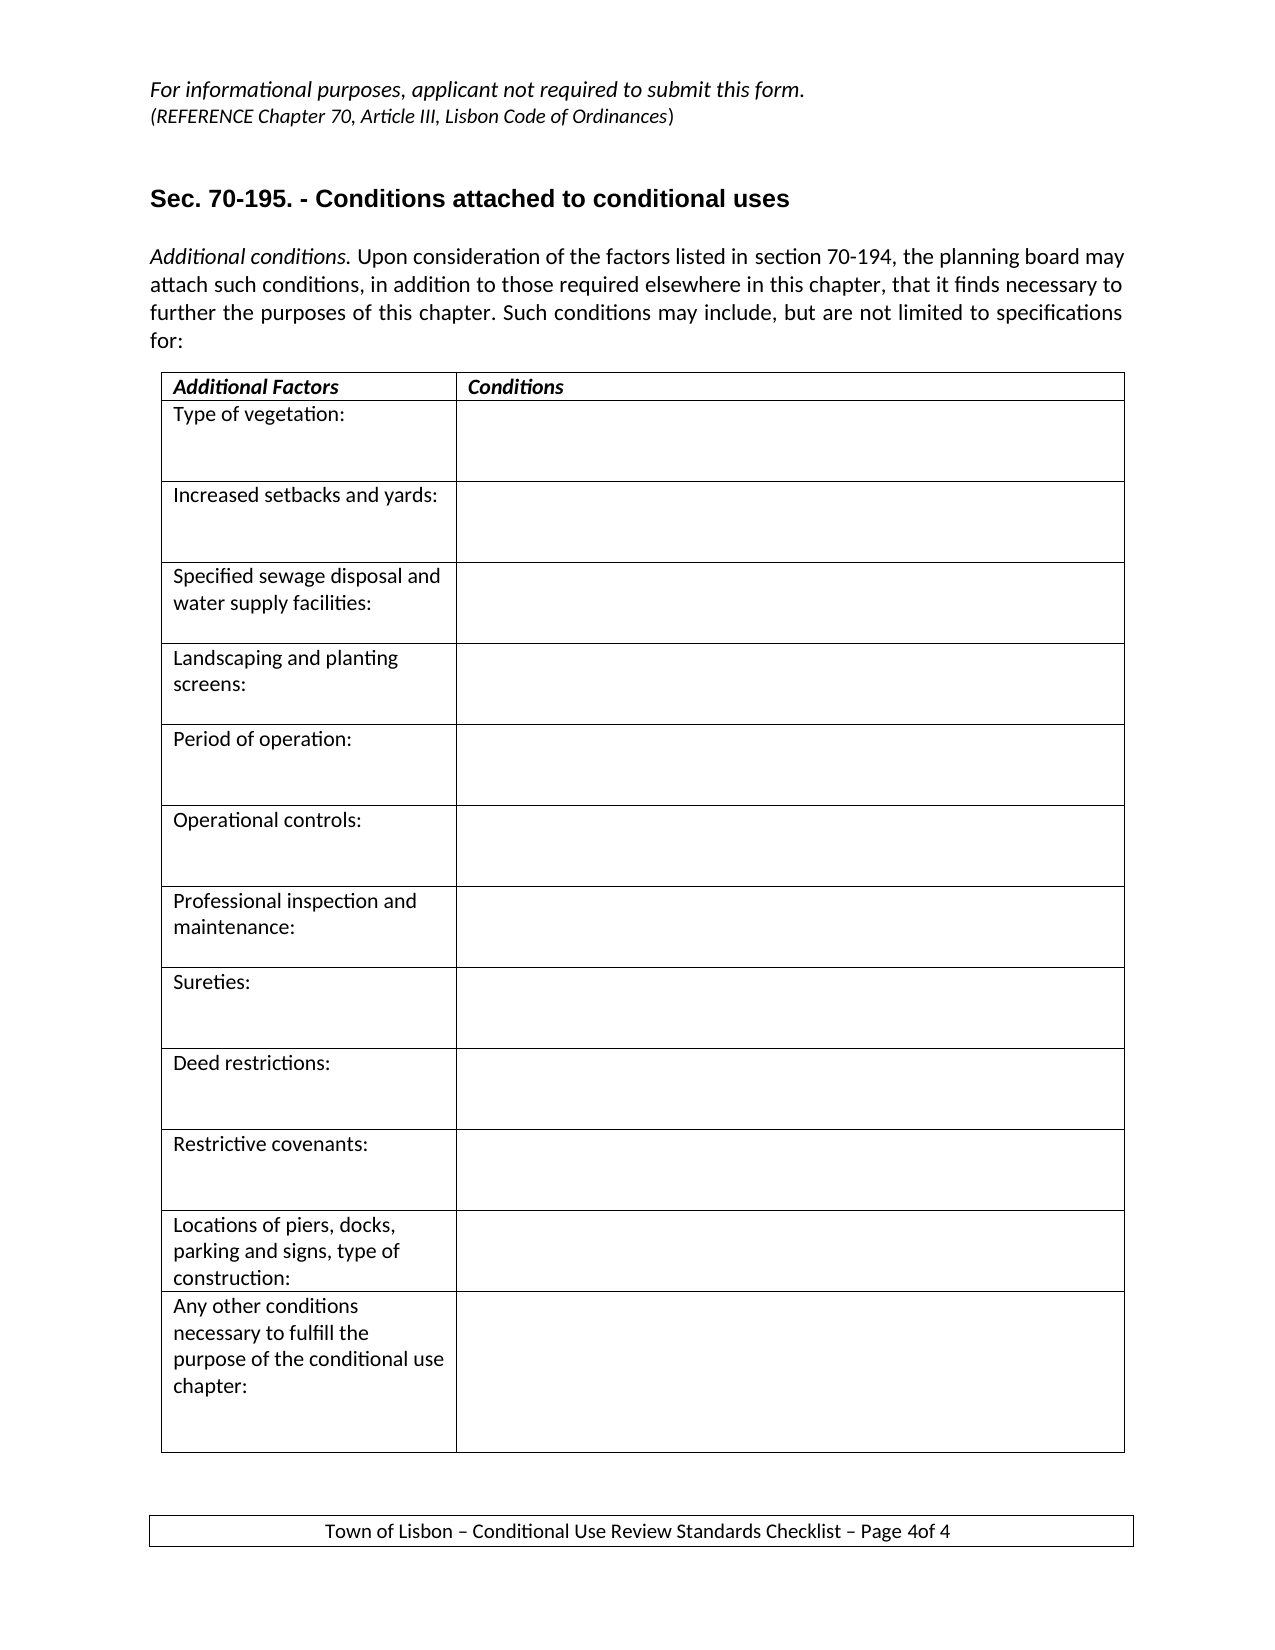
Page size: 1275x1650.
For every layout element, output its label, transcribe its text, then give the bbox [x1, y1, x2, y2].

table_cell [457, 1211, 1124, 1291]
table_cell Professional inspection and maintenance: [162, 887, 456, 967]
table_cell [457, 887, 1124, 967]
table_cell Increased setbacks and yards: [162, 482, 456, 562]
table_cell [457, 1292, 1124, 1452]
table_cell Any other conditions necessary to fulfill the purpose of the conditional use chapter: [162, 1292, 456, 1452]
table_cell [457, 1049, 1124, 1129]
table_header Conditions [457, 373, 1124, 399]
text Additional conditions. Upon consideration of the factors listed in section 70-194, the planning board may attach such conditions, in addition to those required elsewhere in this chapter, that it finds necessary to further the purposes of this chapter. Such conditions may include, but are not limited to specifications for: [150, 242, 1125, 354]
table_cell [457, 644, 1124, 724]
table_cell Sureties: [162, 968, 456, 1048]
table_cell Specified sewage disposal and water supply facilities: [162, 563, 456, 643]
table_cell [457, 1130, 1124, 1210]
table_header Additional Factors [162, 373, 456, 399]
table_cell Restrictive covenants: [162, 1130, 456, 1210]
table_cell Landscaping and planting screens: [162, 644, 456, 724]
table_cell Period of operation: [162, 725, 456, 805]
table_cell [457, 482, 1124, 562]
table_cell [457, 968, 1124, 1048]
table_cell [457, 725, 1124, 805]
table_cell Operational controls: [162, 806, 456, 886]
table_cell [457, 401, 1124, 481]
table_cell Type of vegetation: [162, 401, 456, 481]
table_cell [457, 806, 1124, 886]
table_cell Deed restrictions: [162, 1049, 456, 1129]
text Sec. 70-195. - Conditions attached to conditional uses [150, 184, 1125, 213]
table_cell Locations of piers, docks, parking and signs, type of construction: [162, 1211, 456, 1291]
table_cell [457, 563, 1124, 643]
